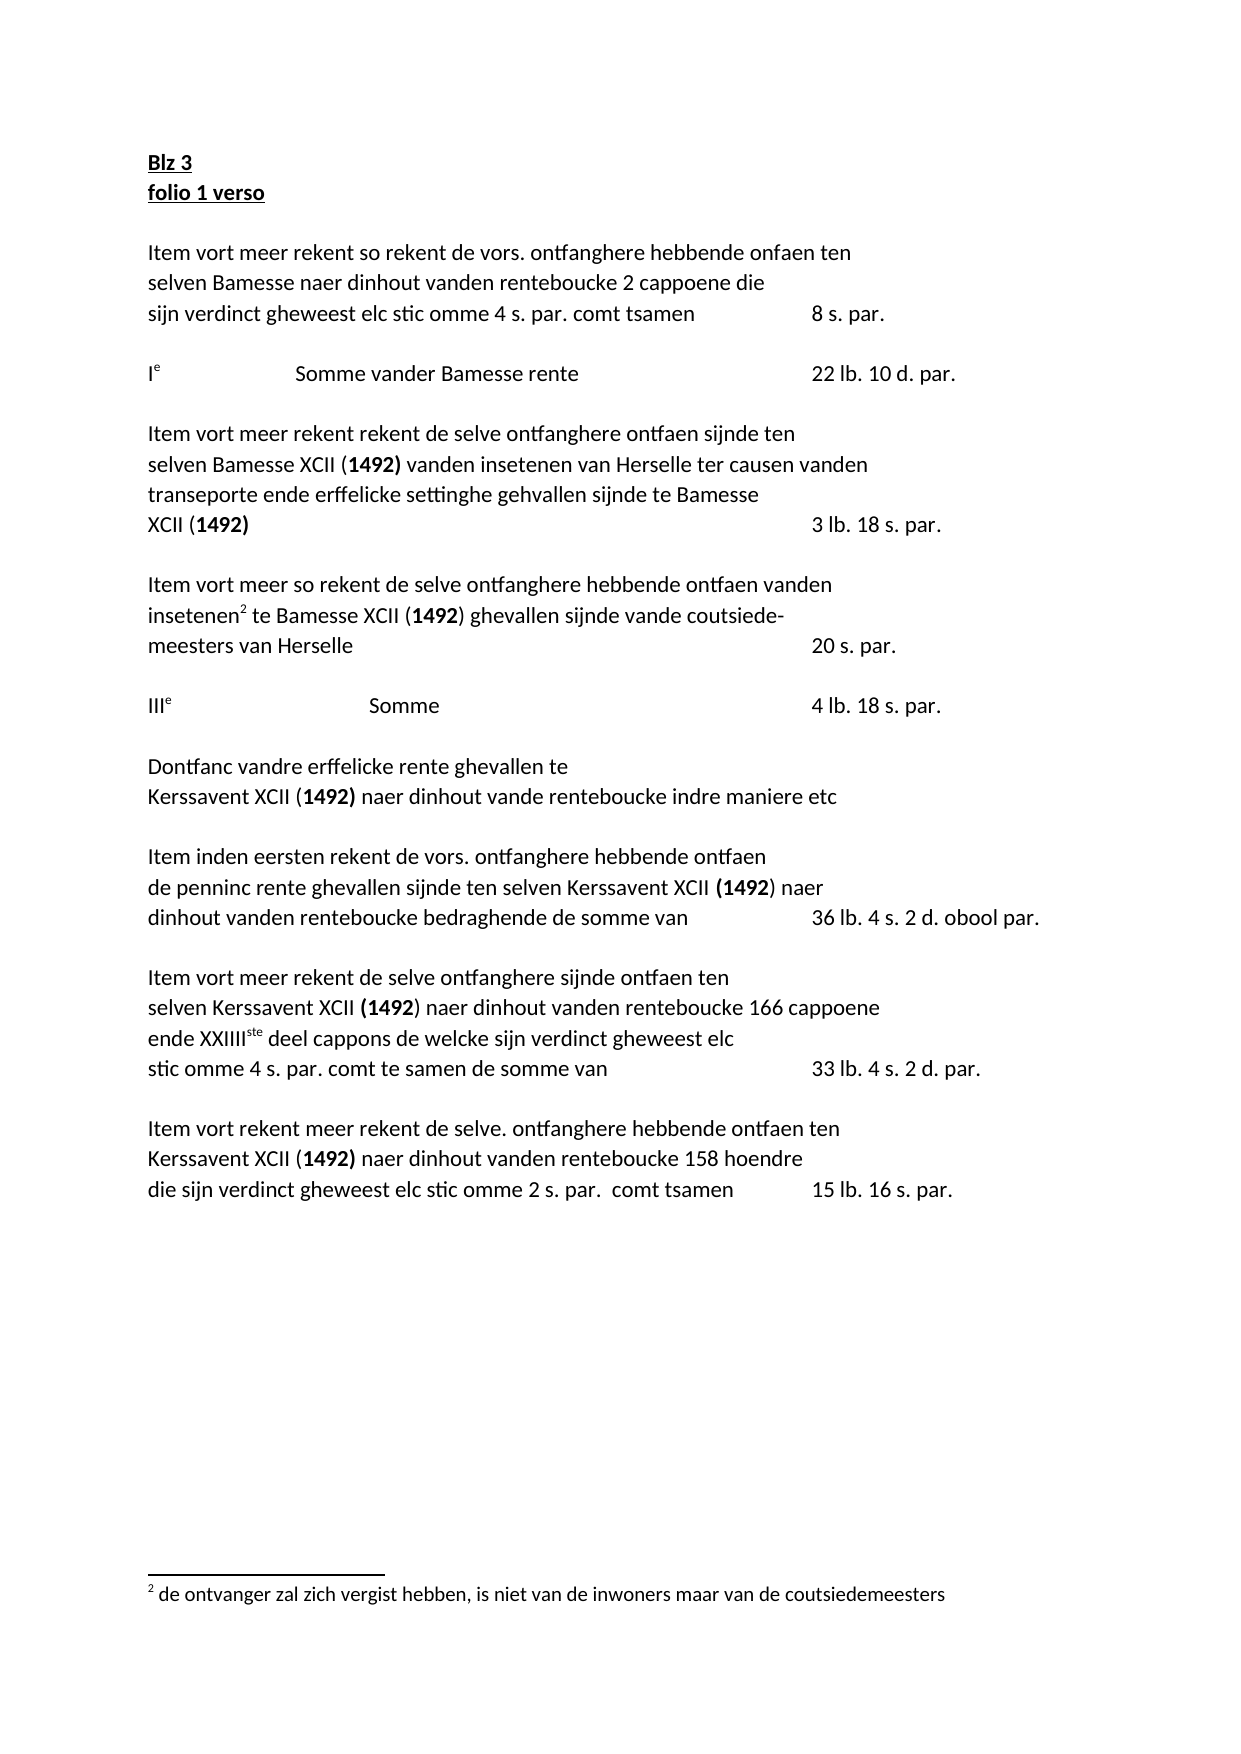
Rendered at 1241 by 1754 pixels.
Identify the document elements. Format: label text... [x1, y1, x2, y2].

text Item vort meer rekent de selve ontfanghere sijnde ontfaen ten [148, 963, 1093, 991]
text Item inden eersten rekent de vors. ontfanghere hebbende ontfaen [148, 842, 1093, 870]
text dinhout vanden renteboucke bedraghende de somme van 36 lb. 4 s. 2 d. obool par. [148, 903, 1093, 931]
text Item vort meer rekent rekent de selve ontfanghere ontfaen sijnde ten [148, 419, 1093, 447]
text transeporte ende erffelicke settinghe gehvallen sijnde te Bamesse [148, 480, 1093, 508]
text Kerssavent XCII (1492) naer dinhout vande renteboucke indre maniere etc [148, 782, 1093, 810]
text Item vort rekent meer rekent de selve. ontfanghere hebbende ontfaen ten [148, 1114, 1093, 1142]
text die sijn verdinct gheweest elc stic omme 2 s. par. comt tsamen 15 lb. 16 s. par. [148, 1175, 1093, 1203]
text folio 1 verso [148, 178, 1093, 206]
text Item vort meer rekent so rekent de vors. ontfanghere hebbende onfaen ten [148, 238, 1093, 266]
text sijn verdinct gheweest elc stic omme 4 s. par. comt tsamen 8 s. par. [148, 299, 1093, 327]
text ende XXIIIIste deel cappons de welcke sijn verdinct gheweest elc [148, 1024, 1093, 1052]
text meesters van Herselle 20 s. par. [148, 631, 1093, 659]
text stic omme 4 s. par. comt te samen de somme van 33 lb. 4 s. 2 d. par. [148, 1054, 1093, 1082]
text Blz 3 [148, 148, 1093, 176]
text Ie Somme vander Bamesse rente 22 lb. 10 d. par. [148, 359, 1093, 387]
text de penninc rente ghevallen sijnde ten selven Kerssavent XCII (1492) naer [148, 873, 1093, 901]
text selven Bamesse XCII (1492) vanden insetenen van Herselle ter causen vanden [148, 450, 1093, 478]
text selven Bamesse naer dinhout vanden renteboucke 2 cappoene die [148, 268, 1093, 296]
text IIIe Somme 4 lb. 18 s. par. [148, 691, 1093, 719]
text XCII (1492) 3 lb. 18 s. par. [148, 510, 1093, 538]
text selven Kerssavent XCII (1492) naer dinhout vanden renteboucke 166 cappoene [148, 993, 1093, 1021]
text insetenen te Bamesse XCII (1492) ghevallen sijnde vande coutsiede- [148, 601, 1093, 629]
text Item vort meer so rekent de selve ontfanghere hebbende ontfaen vanden [148, 571, 1093, 598]
text Kerssavent XCII (1492) naer dinhout vanden renteboucke 158 hoendre [148, 1144, 1093, 1172]
text Dontfanc vandre erffelicke rente ghevallen te [148, 752, 1093, 780]
